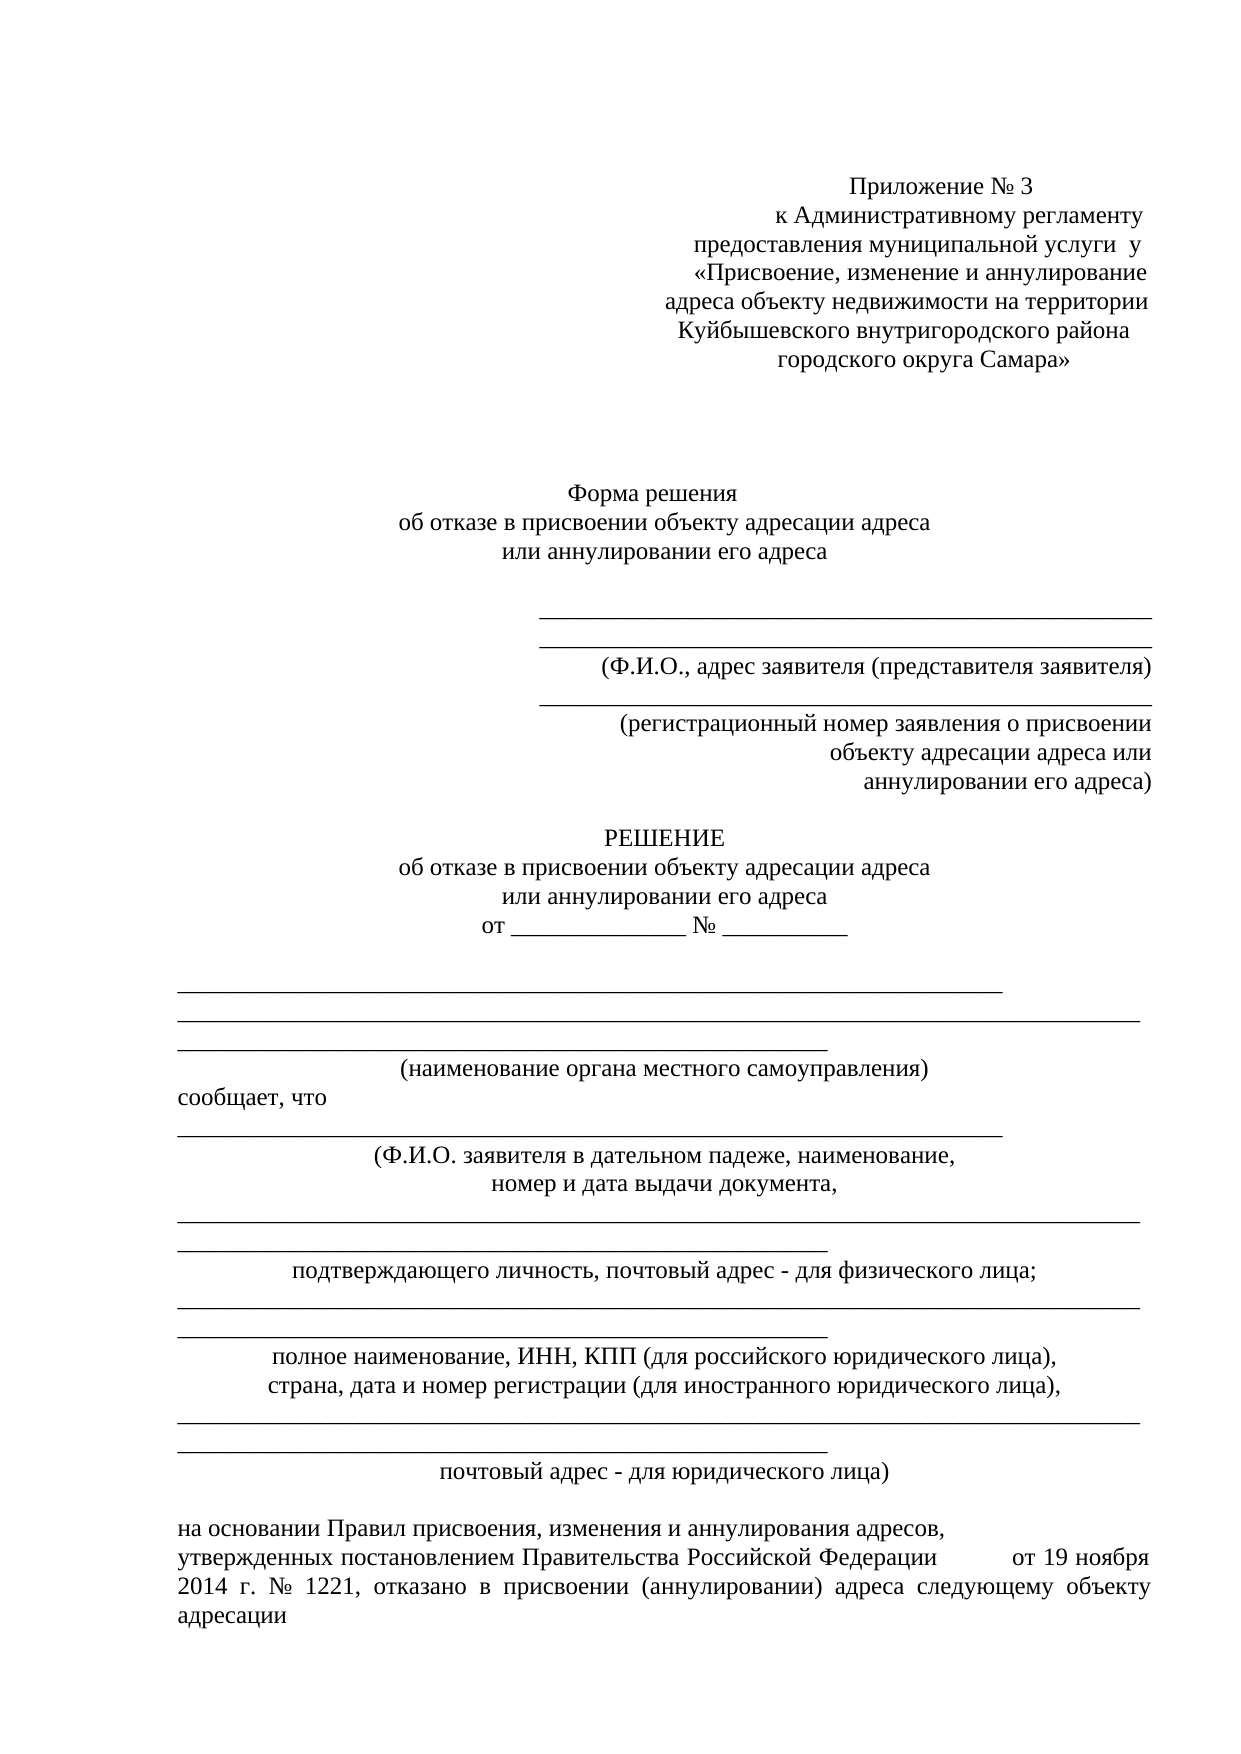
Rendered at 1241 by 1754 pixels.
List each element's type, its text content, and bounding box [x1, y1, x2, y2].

text Приложение № 3 [841, 171, 1152, 200]
text полное наименование, ИНН, КПП (для российского юридического лица), [177, 1341, 1152, 1370]
text (Ф.И.О. заявителя в дательном падеже, наименование, [177, 1140, 1152, 1168]
text Куйбышевского внутригородского района [177, 315, 1152, 344]
text сообщает, что __________________________________________________________________ [177, 1082, 1152, 1140]
text _________________________________________________ [177, 593, 1152, 622]
text (Ф.И.О., адрес заявителя (представителя заявителя) [177, 651, 1152, 680]
text _________________________________________________________________________________________________________________________________ [177, 1197, 1152, 1255]
text аннулировании его адреса) [177, 766, 1152, 795]
text объекту адресации адреса или [177, 737, 1152, 766]
text от ______________ № __________ [177, 910, 1152, 938]
text утвержденных постановлением Правительства Российской Федерации от 19 ноября 2014 г. № 1221, отказано в присвоении (аннулировании) адреса следующему объекту адресации [177, 1542, 1152, 1628]
text _________________________________________________ [177, 622, 1152, 651]
text __________________________________________________________________ [177, 967, 1152, 996]
text _________________________________________________ [177, 680, 1152, 708]
text почтовый адрес - для юридического лица) [177, 1456, 1152, 1485]
text к Административному регламенту [693, 200, 1152, 229]
text _________________________________________________________________________________________________________________________________ [177, 1398, 1152, 1456]
text предоставления муниципальной услуги у «Присвоение, изменение и аннулирование [693, 229, 1152, 286]
text адреса объекту недвижимости на территории [177, 286, 1152, 315]
text _________________________________________________________________________________________________________________________________ [177, 1283, 1152, 1341]
text или аннулировании его адреса [177, 881, 1152, 910]
text подтверждающего личность, почтовый адрес - для физического лица; [177, 1255, 1152, 1283]
text (регистрационный номер заявления о присвоении [177, 708, 1152, 737]
text или аннулировании его адреса [177, 536, 1152, 565]
text РЕШЕНИЕ [177, 823, 1152, 852]
text страна, дата и номер регистрации (для иностранного юридического лица), [177, 1370, 1152, 1398]
text номер и дата выдачи документа, [177, 1168, 1152, 1197]
text об отказе в присвоении объекту адресации адреса [177, 507, 1152, 536]
text на основании Правил присвоения, изменения и аннулирования адресов, [177, 1513, 1152, 1542]
text _________________________________________________________________________________________________________________________________ [177, 996, 1152, 1053]
text об отказе в присвоении объекту адресации адреса [177, 852, 1152, 881]
text городского округа Самара» [177, 344, 1152, 372]
text (наименование органа местного самоуправления) [177, 1053, 1152, 1082]
text Форма решения [177, 478, 1152, 507]
